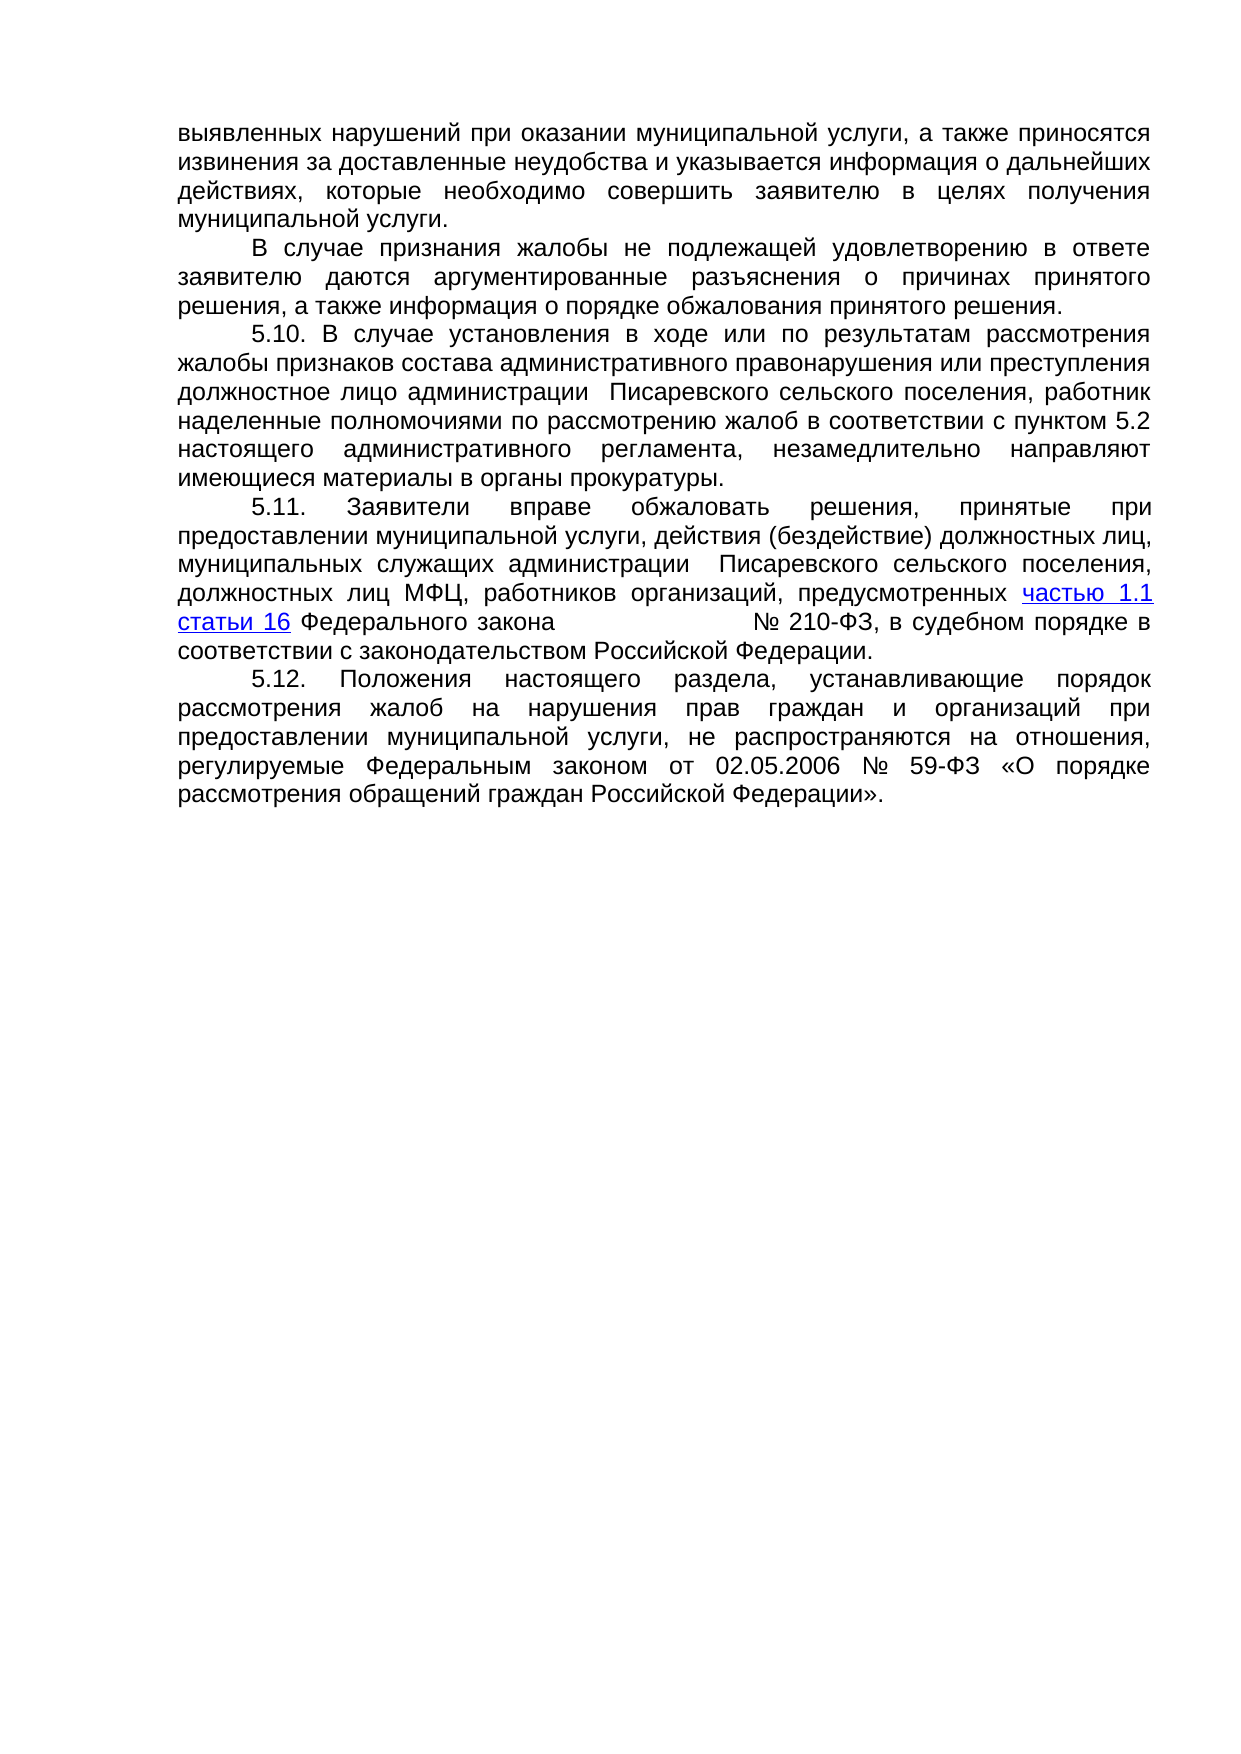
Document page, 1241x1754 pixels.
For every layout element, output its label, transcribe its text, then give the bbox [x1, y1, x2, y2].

text 5.12. Положения настоящего раздела, устанавливающие порядок рассмотрения жалоб на нарушения прав граждан и организаций при предоставлении муниципальной услуги, не распространяются на отношения, регулируемые Федеральным законом от 02.05.2006 № 59-ФЗ «О порядке рассмотрения обращений граждан Российской Федерации». [177, 664, 1152, 808]
text 5.11. Заявители вправе обжаловать решения, принятые при предоставлении муниципальной услуги, действия (бездействие) должностных лиц, муниципальных служащих администрации Писаревского сельского поселения, должностных лиц МФЦ, работников организаций, предусмотренных частью 1.1 статьи 16 Федерального закона № 210-ФЗ, в судебном порядке в соответствии с законодательством Российской Федерации. [177, 492, 1153, 664]
text В случае признания жалобы не подлежащей удовлетворению в ответе заявителю даются аргументированные разъяснения о причинах принятого решения, а также информация о порядке обжалования принятого решения. [177, 233, 1152, 319]
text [177, 118, 1152, 233]
text 5.10. В случае установления в ходе или по результатам рассмотрения жалобы признаков состава административного правонарушения или преступления должностное лицо администрации Писаревского сельского поселения, работник наделенные полномочиями по рассмотрению жалоб в соответствии с пунктом 5.2 настоящего административного регламента, незамедлительно направляют имеющиеся материалы в органы прокуратуры. [177, 319, 1152, 492]
